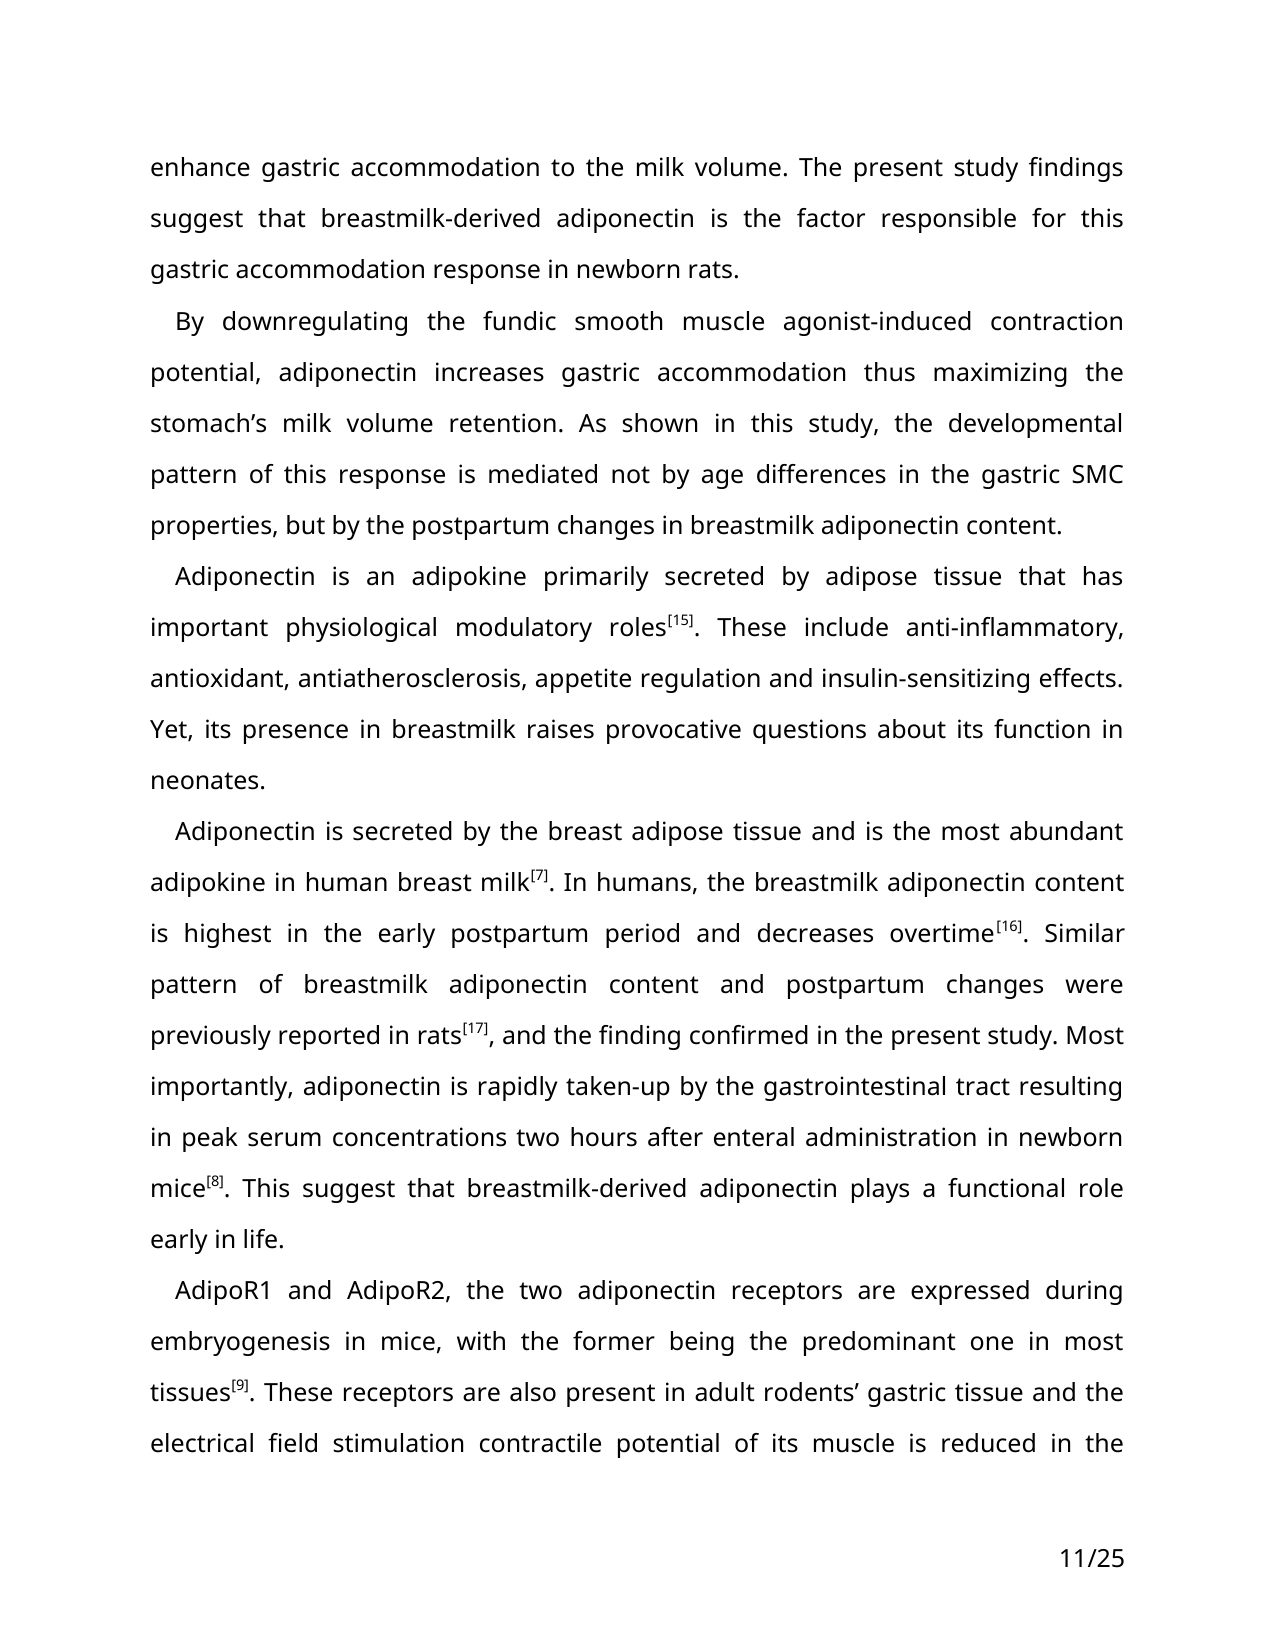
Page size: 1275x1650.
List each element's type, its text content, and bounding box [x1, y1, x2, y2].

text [150, 150, 1125, 286]
text By downregulating the fundic smooth muscle agonist-induced contraction potential, adiponectin increases gastric accommodation thus maximizing the stomach’s milk volume retention. As shown in this study, the developmental pattern of this response is mediated not by age differences in the gastric SMC properties, but by the postpartum changes in breastmilk adiponectin content. [150, 303, 1125, 541]
text Adiponectin is secreted by the breast adipose tissue and is the most abundant adipokine in human breast milk[7]. In humans, the breastmilk adiponectin content is highest in the early postpartum period and decreases overtime[16]. Similar pattern of breastmilk adiponectin content and postpartum changes were previously reported in rats[17], and the finding confirmed in the present study. Most importantly, adiponectin is rapidly taken-up by the gastrointestinal tract resulting in peak serum concentrations two hours after enteral administration in newborn mice[8]. This suggest that breastmilk-derived adiponectin plays a functional role early in life. [150, 813, 1125, 1256]
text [150, 1273, 1125, 1460]
text Adiponectin is an adipokine primarily secreted by adipose tissue that has important physiological modulatory roles[15]. These include anti-inflammatory, antioxidant, antiatherosclerosis, appetite regulation and insulin-sensitizing effects. Yet, its presence in breastmilk raises provocative questions about its function in neonates. [150, 558, 1125, 797]
